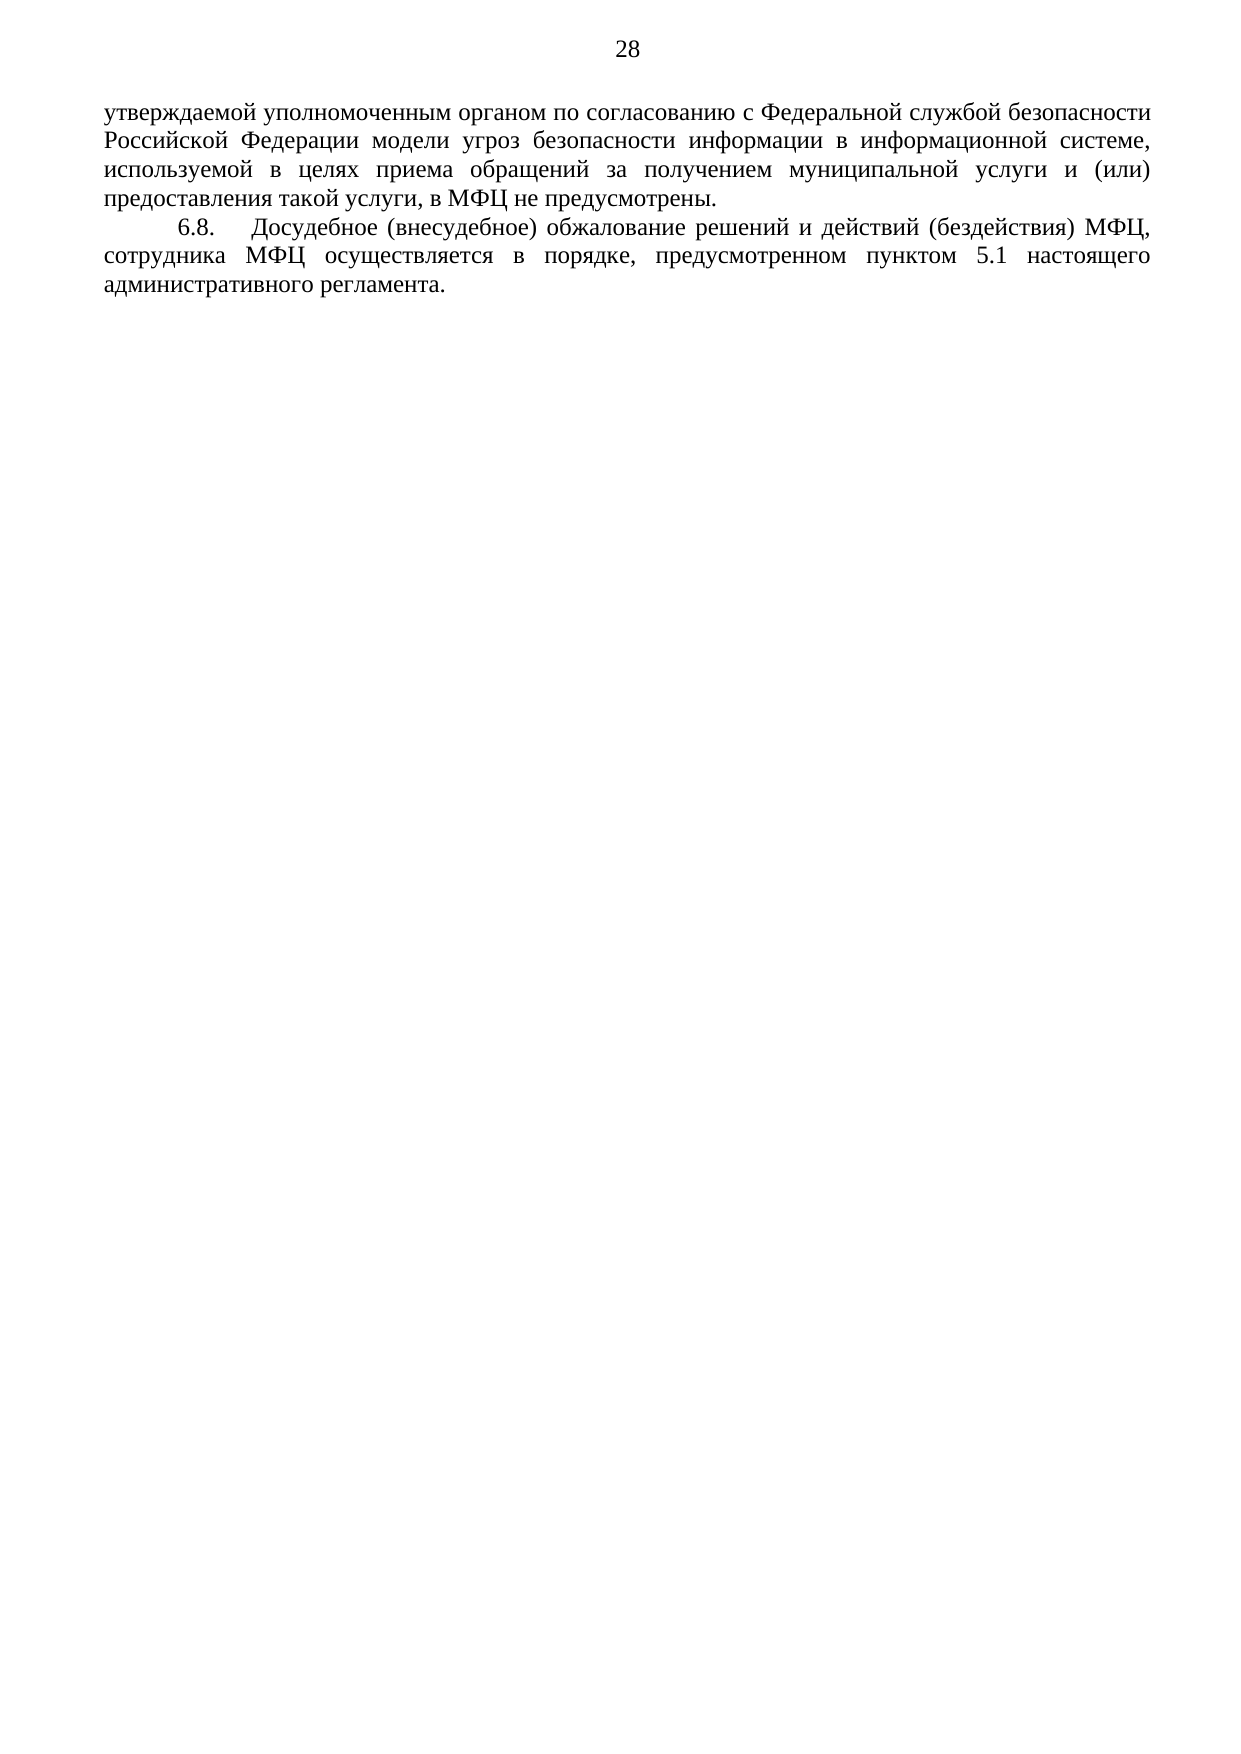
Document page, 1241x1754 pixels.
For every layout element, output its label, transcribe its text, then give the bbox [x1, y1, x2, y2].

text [103, 97, 1152, 212]
text 6.8. Досудебное (внесудебное) обжалование решений и действий (бездействия) МФЦ, сотрудника МФЦ осуществляется в порядке, предусмотренном пунктом 5.1 настоящего административного регламента. [103, 212, 1152, 298]
